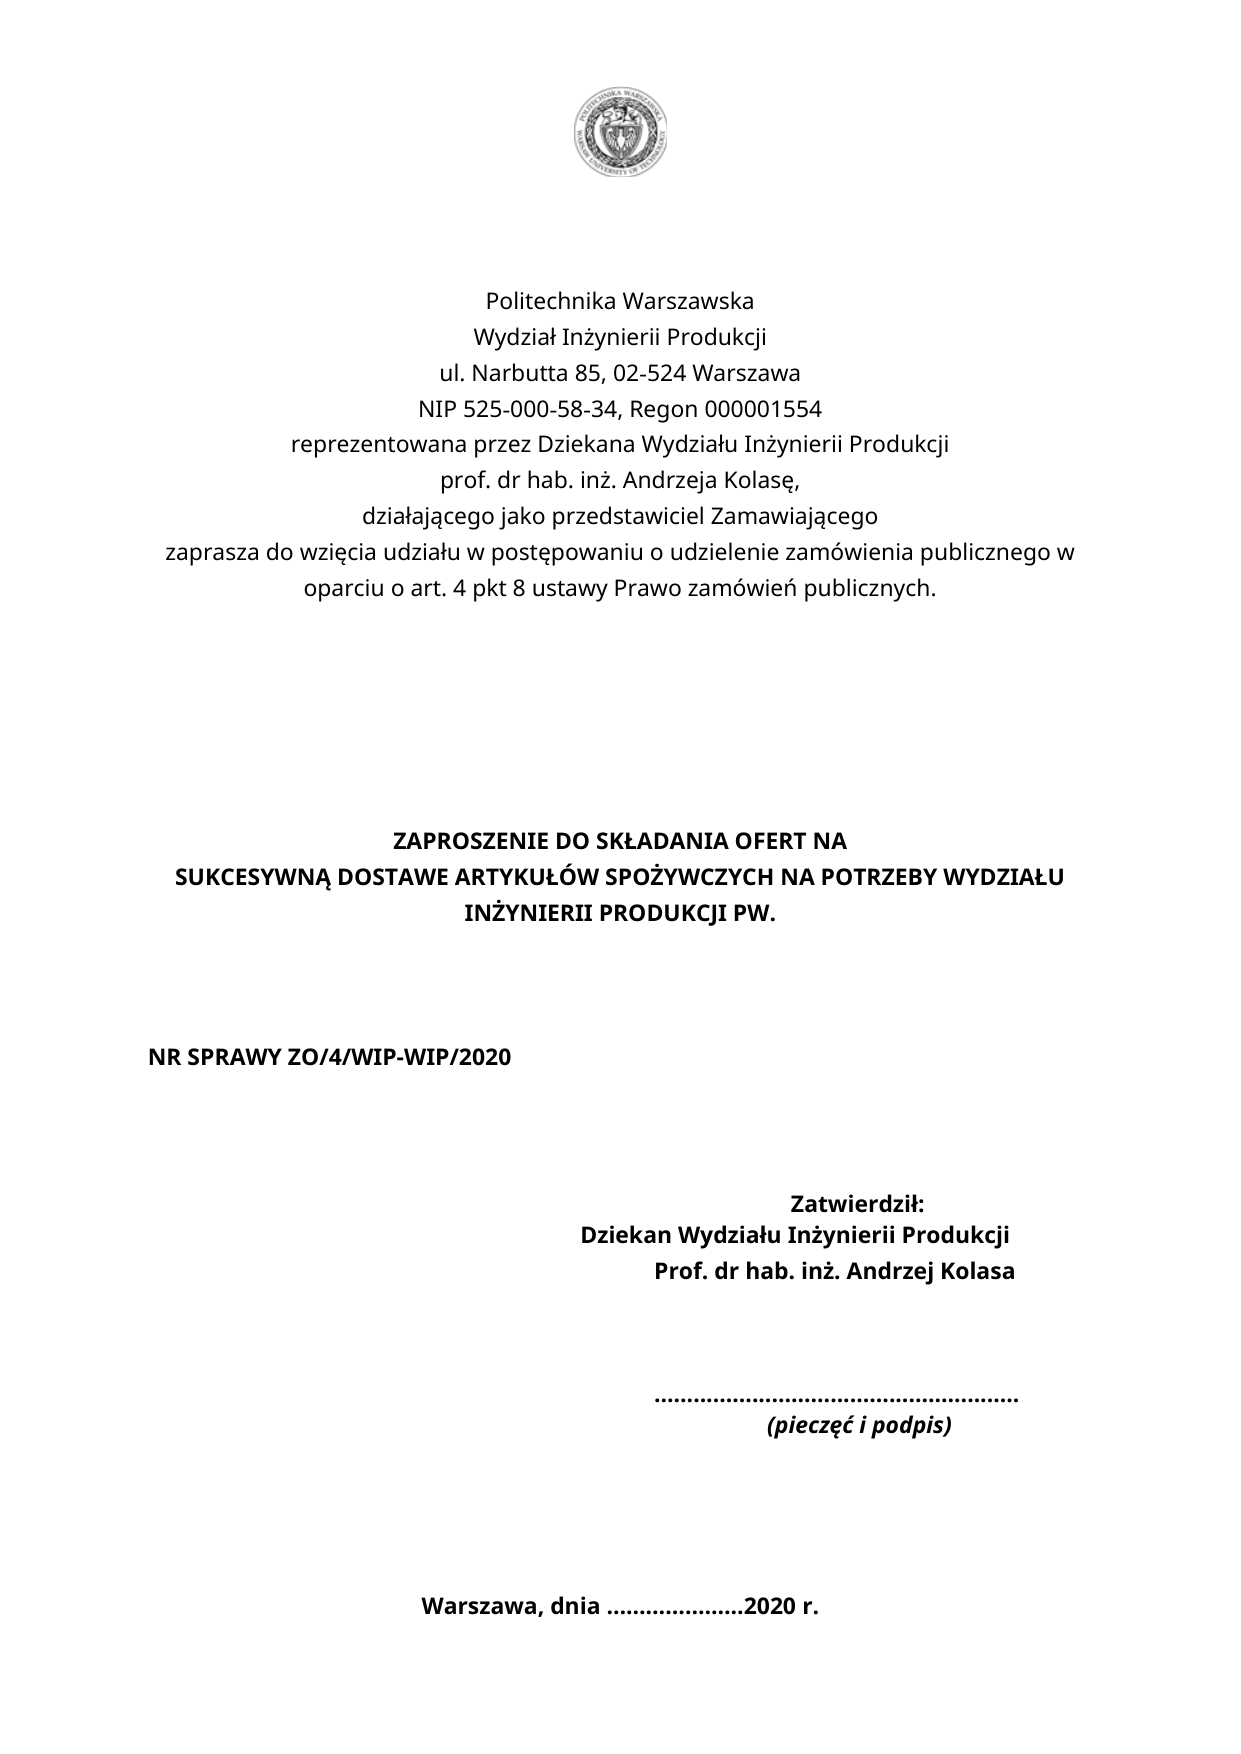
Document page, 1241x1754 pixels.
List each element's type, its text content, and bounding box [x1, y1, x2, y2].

text Zatwierdził: [148, 1188, 1092, 1219]
text Politechnika Warszawska [148, 285, 1092, 316]
text Warszawa, dnia ………….……..2020 r. [148, 1590, 1092, 1621]
text (pieczęć i podpis) [148, 1409, 1092, 1440]
text ZAPROSZENIE DO SKŁADANIA OFERT NA [148, 825, 1092, 857]
text Dziekan Wydziału Inżynierii Produkcji [580, 1219, 1092, 1250]
text prof. dr hab. inż. Andrzeja Kolasę, [148, 464, 1092, 496]
text działającego jako przedstawiciel Zamawiającego [148, 500, 1092, 532]
text Prof. dr hab. inż. Andrzej Kolasa [148, 1255, 1092, 1286]
text NR SPRAWY ZO/4/WIP-WIP/2020 [148, 1041, 1092, 1072]
text ul. Narbutta 85, 02‐524 Warszawa [148, 357, 1092, 388]
text reprezentowana przez Dziekana Wydziału Inżynierii Produkcji [148, 428, 1092, 460]
text NIP 525‐000‐58‐34, Regon 000001554 [148, 392, 1092, 424]
text ........................................................ [148, 1377, 1092, 1409]
text zaprasza do wzięcia udziału w postępowaniu o udzielenie zamówienia publicznego w oparciu o art. 4 pkt 8 ustawy Prawo zamówień publicznych. [148, 536, 1092, 603]
text Wydział Inżynierii Produkcji [148, 321, 1092, 352]
text SUKCESYWNĄ DOSTAWE ARTYKUŁÓW SPOŻYWCZYCH NA POTRZEBY WYDZIAŁU INŻYNIERII PRODUKCJI PW. [148, 861, 1092, 928]
